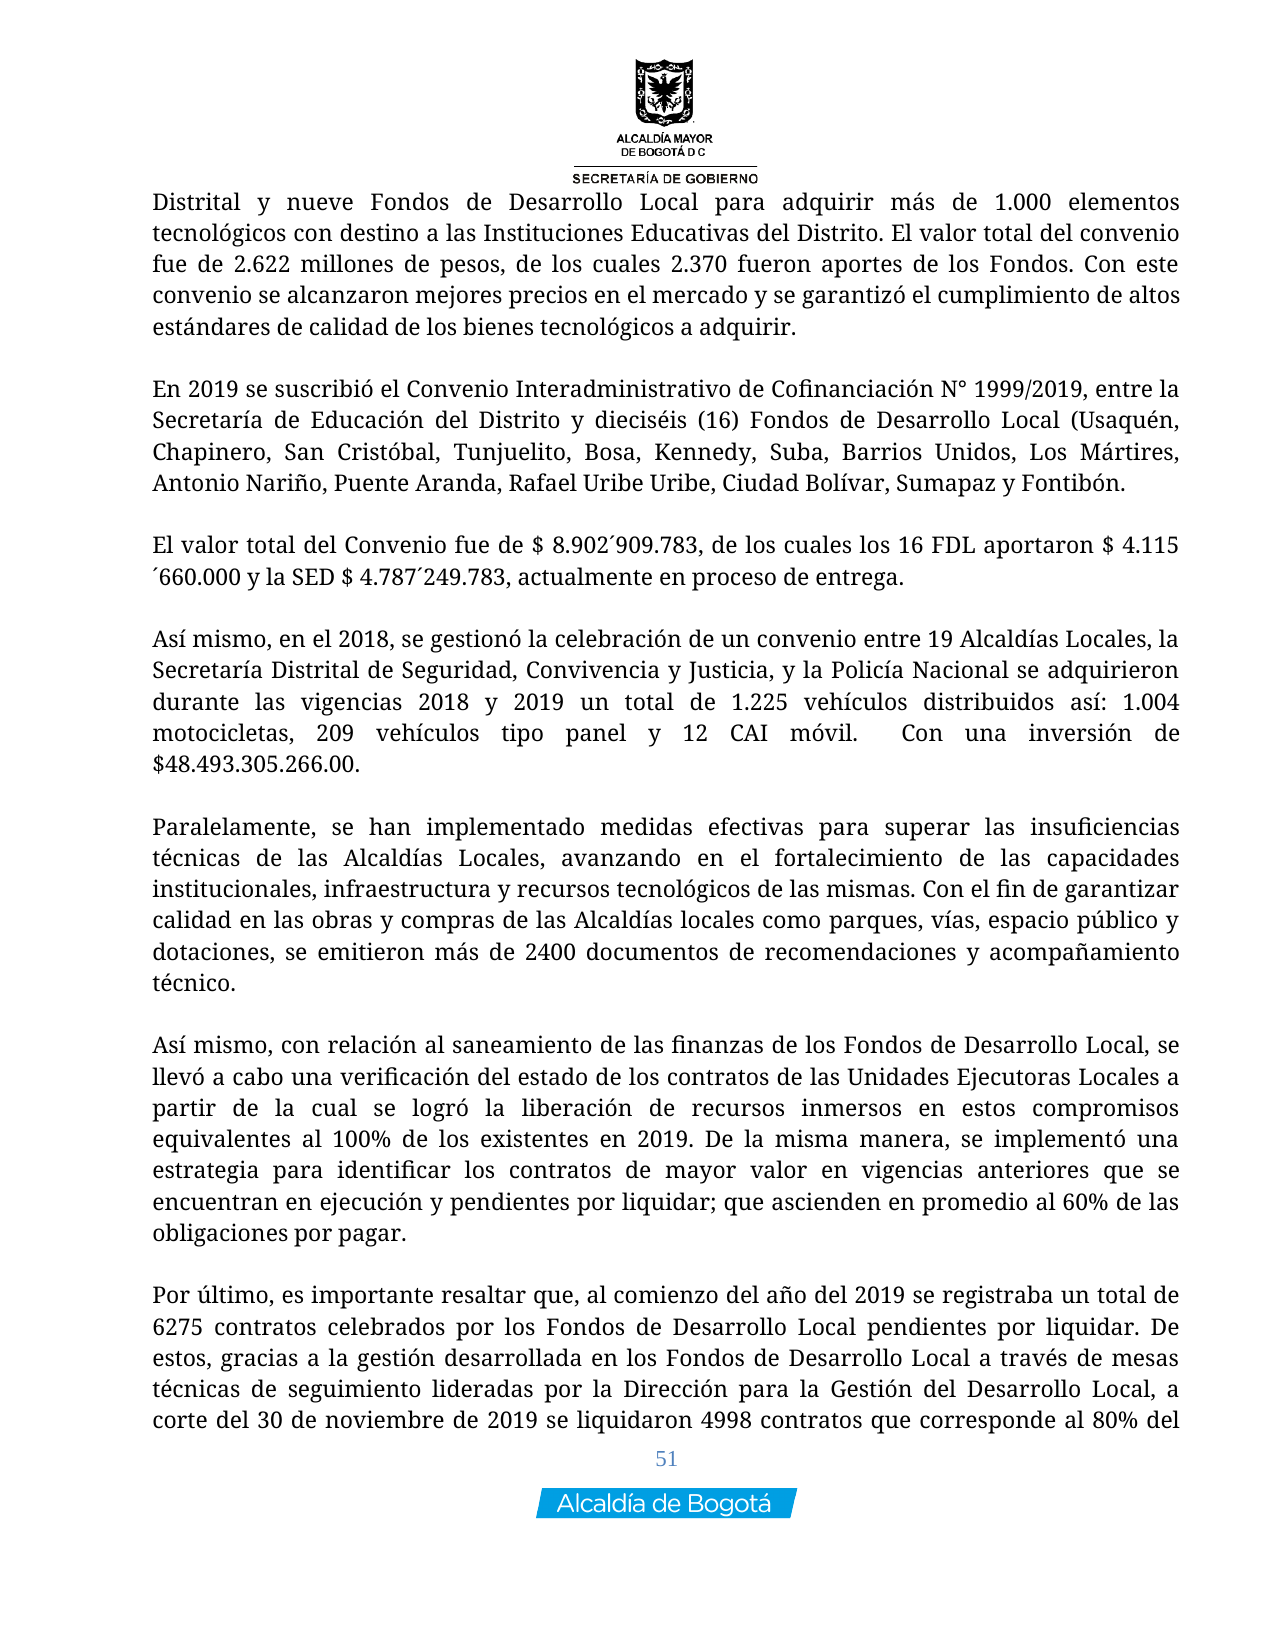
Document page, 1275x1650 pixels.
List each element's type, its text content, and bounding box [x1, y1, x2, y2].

text Así mismo, con relación al saneamiento de las finanzas de los Fondos de Desarrollo Local, se llevó a cabo una verificación del estado de los contratos de las Unidades Ejecutoras Locales a partir de la cual se logró la liberación de recursos inmersos en estos compromisos equivalentes al 100% de los existentes en 2019. De la misma manera, se implementó una estrategia para identificar los contratos de mayor valor en vigencias anteriores que se encuentran en ejecución y pendientes por liquidar; que ascienden en promedio al 60% de las obligaciones por pagar. [152, 1029, 1181, 1248]
picture [572, 59, 758, 184]
text Así mismo, en el 2018, se gestionó la celebración de un convenio entre 19 Alcaldías Locales, la Secretaría Distrital de Seguridad, Convivencia y Justicia, y la Policía Nacional se adquirieron durante las vigencias 2018 y 2019 un total de 1.225 vehículos distribuidos así: 1.004 motocicletas, 209 vehículos tipo panel y 12 CAI móvil. Con una inversión de $48.493.305.266.00. [152, 623, 1181, 779]
text El valor total del Convenio fue de $ 8.902´909.783, de los cuales los 16 FDL aportaron $ 4.115´660.000 y la SED $ 4.787´249.783, actualmente en proceso de entrega. [152, 529, 1181, 592]
text En 2019 se suscribió el Convenio Interadministrativo de Cofinanciación N° 1999/2019, entre la Secretaría de Educación del Distrito y dieciséis (16) Fondos de Desarrollo Local (Usaquén, Chapinero, San Cristóbal, Tunjuelito, Bosa, Kennedy, Suba, Barrios Unidos, Los Mártires, Antonio Nariño, Puente Aranda, Rafael Uribe Uribe, Ciudad Bolívar, Sumapaz y Fontibón. [152, 373, 1181, 498]
text Paralelamente, se han implementado medidas efectivas para superar las insuficiencias técnicas de las Alcaldías Locales, avanzando en el fortalecimiento de las capacidades institucionales, infraestructura y recursos tecnológicos de las mismas. Con el fin de garantizar calidad en las obras y compras de las Alcaldías locales como parques, vías, espacio público y dotaciones, se emitieron más de 2400 documentos de recomendaciones y acompañamiento técnico. [152, 810, 1181, 998]
picture [526, 1479, 807, 1527]
